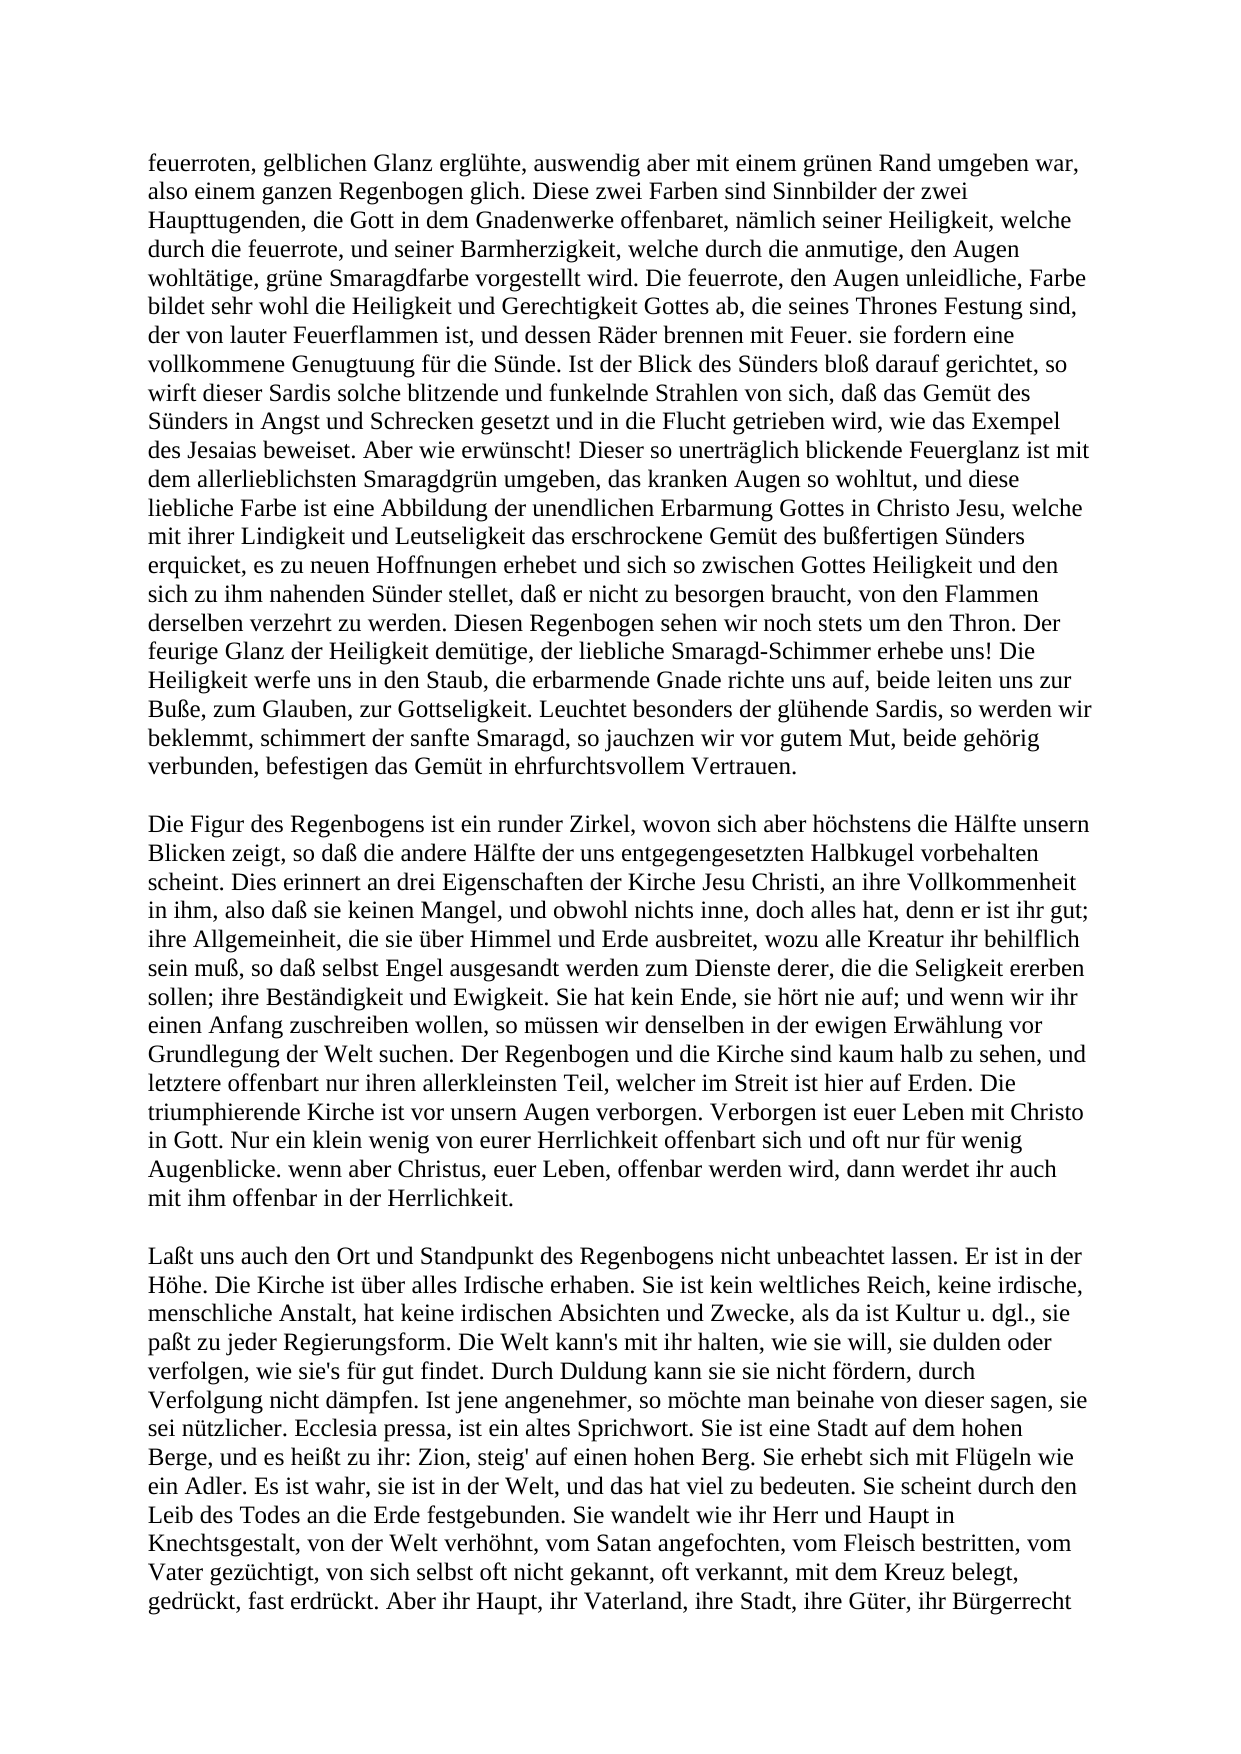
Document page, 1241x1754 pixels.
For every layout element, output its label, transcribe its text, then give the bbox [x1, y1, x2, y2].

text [148, 1241, 1093, 1615]
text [148, 148, 1093, 780]
text Die Figur des Regenbogens ist ein runder Zirkel, wovon sich aber höchstens die Hälfte unsern Blicken zeigt, so daß die andere Hälfte der uns entgegengesetzten Halbkugel vorbehalten scheint. Dies erinnert an drei Eigenschaften der Kirche Jesu Christi, an ihre Vollkommenheit in ihm, also daß sie keinen Mangel, und obwohl nichts inne, doch alles hat, denn er ist ihr gut; ihre Allgemeinheit, die sie über Himmel und Erde ausbreitet, wozu alle Kreatur ihr behilflich sein muß, so daß selbst Engel ausgesandt werden zum Dienste derer, die die Seligkeit ererben sollen; ihre Beständigkeit und Ewigkeit. Sie hat kein Ende, sie hört nie auf; und wenn wir ihr einen Anfang zuschreiben wollen, so müssen wir denselben in der ewigen Erwählung vor Grundlegung der Welt suchen. Der Regenbogen und die Kirche sind kaum halb zu sehen, und letztere offenbart nur ihren allerkleinsten Teil, welcher im Streit ist hier auf Erden. Die triumphierende Kirche ist vor unsern Augen verborgen. Verborgen ist euer Leben mit Christo in Gott. Nur ein klein wenig von eurer Herrlichkeit offenbart sich und oft nur für wenig Augenblicke. wenn aber Christus, euer Leben, offenbar werden wird, dann werdet ihr auch mit ihm offenbar in der Herrlichkeit. [148, 809, 1093, 1212]
